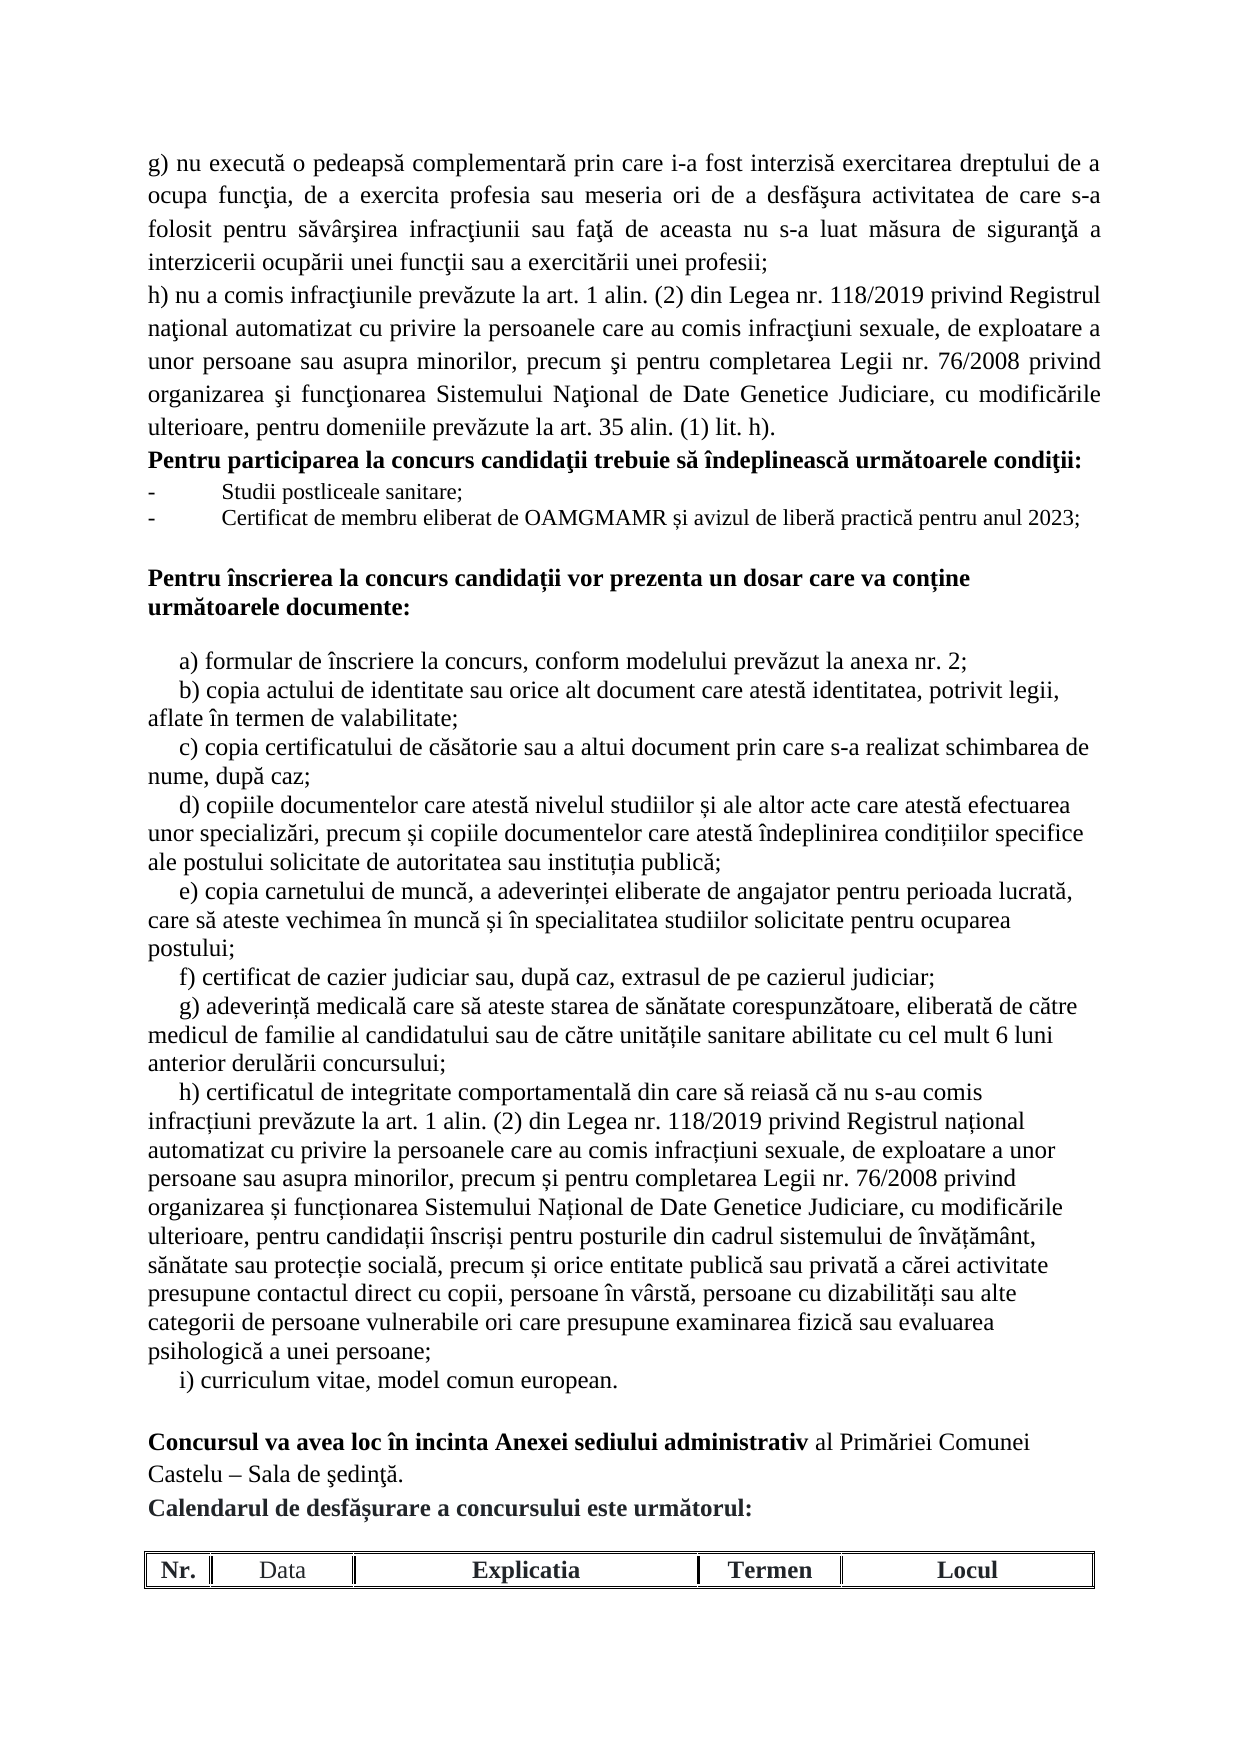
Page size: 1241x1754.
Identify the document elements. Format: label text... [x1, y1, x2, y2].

text c) copia certificatului de căsătorie sau a altui document prin care s-a realizat schimbarea de nume, după caz; [148, 732, 1093, 790]
text i) curriculum vitae, model comun european. [148, 1365, 1093, 1393]
table_header Nr. crt. [145, 1552, 211, 1586]
text Pentru participarea la concurs candidaţii trebuie să îndeplinească următoarele condiţii: [148, 445, 1102, 473]
table_header Locul [841, 1554, 1092, 1586]
text d) copiile documentelor care atestă nivelul studiilor și ale altor acte care atestă efectuarea unor specializări, precum și copiile documentelor care atestă îndeplinirea condițiilor specifice ale postului solicitate de autoritatea sau instituția publică; [148, 790, 1093, 876]
list Studii postliceale sanitare; [148, 478, 1093, 504]
text Pentru înscrierea la concurs candidații vor prezenta un dosar care va conține următoarele documente: [148, 563, 1093, 621]
text h) certificatul de integritate comportamentală din care să reiasă că nu s-au comis infracțiuni prevăzute la art. 1 alin. (2) din Legea nr. 118/2019 privind Registrul național automatizat cu privire la persoanele care au comis infracțiuni sexuale, de exploatare a unor persoane sau asupra minorilor, precum și pentru completarea Legii nr. 76/2008 privind organizarea și funcționarea Sistemului Național de Date Genetice Judiciare, cu modificările ulterioare, pentru candidații înscriși pentru posturile din cadrul sistemului de învățământ, sănătate sau protecție socială, precum și orice entitate publică sau privată a cărei activitate presupune contactul direct cu copii, persoane în vârstă, persoane cu dizabilități sau alte categorii de persoane vulnerabile ori care presupune examinarea fizică sau evaluarea psihologică a unei persoane; [148, 1077, 1093, 1365]
text Concursul va avea loc în incinta Anexei sediului administrativ al Primăriei Comunei Castelu – Sala de şedinţă. [148, 1427, 1102, 1488]
text g) nu execută o pedeapsă complementară prin care i-a fost interzisă exercitarea dreptului de a ocupa funcţia, de a exercita profesia sau meseria ori de a desfăşura activitatea de care s-a folosit pentru săvârşirea infracţiunii sau faţă de aceasta nu s-a luat măsura de siguranţă a interzicerii ocupării unei funcţii sau a exercitării unei profesii; [148, 148, 1102, 275]
text f) certificat de cazier judiciar sau, după caz, extrasul de pe cazierul judiciar; [148, 962, 1093, 991]
text Calendarul de desfășurare a concursului este următorul: [148, 1493, 1093, 1521]
text e) copia carnetului de muncă, a adeverinței eliberate de angajator pentru perioada lucrată, care să ateste vechimea în muncă și în specialitatea studiilor solicitate pentru ocuparea postului; [148, 876, 1093, 962]
text g) adeverință medicală care să ateste starea de sănătate corespunzătoare, eliberată de către medicul de familie al candidatului sau de către unitățile sanitare abilitate cu cel mult 6 luni anterior derulării concursului; [148, 991, 1093, 1077]
table_header Data [211, 1552, 354, 1586]
table_header Termen [698, 1554, 841, 1586]
list Certificat de membru eliberat de OAMGMAMR și avizul de liberă practică pentru anul 2023; [148, 504, 1093, 531]
text b) copia actului de identitate sau orice alt document care atestă identitatea, potrivit legii, aflate în termen de valabilitate; [148, 675, 1093, 732]
table_header Explicatia [354, 1552, 698, 1586]
text a) formular de înscriere la concurs, conform modelului prevăzut la anexa nr. 2; [148, 646, 1093, 675]
text h) nu a comis infracţiunile prevăzute la art. 1 alin. (2) din Legea nr. 118/2019 privind Registrul naţional automatizat cu privire la persoanele care au comis infracţiuni sexuale, de exploatare a unor persoane sau asupra minorilor, precum şi pentru completarea Legii nr. 76/2008 privind organizarea şi funcţionarea Sistemului Naţional de Date Genetice Judiciare, cu modificările ulterioare, pentru domeniile prevăzute la art. 35 alin. (1) lit. h). [148, 280, 1102, 441]
